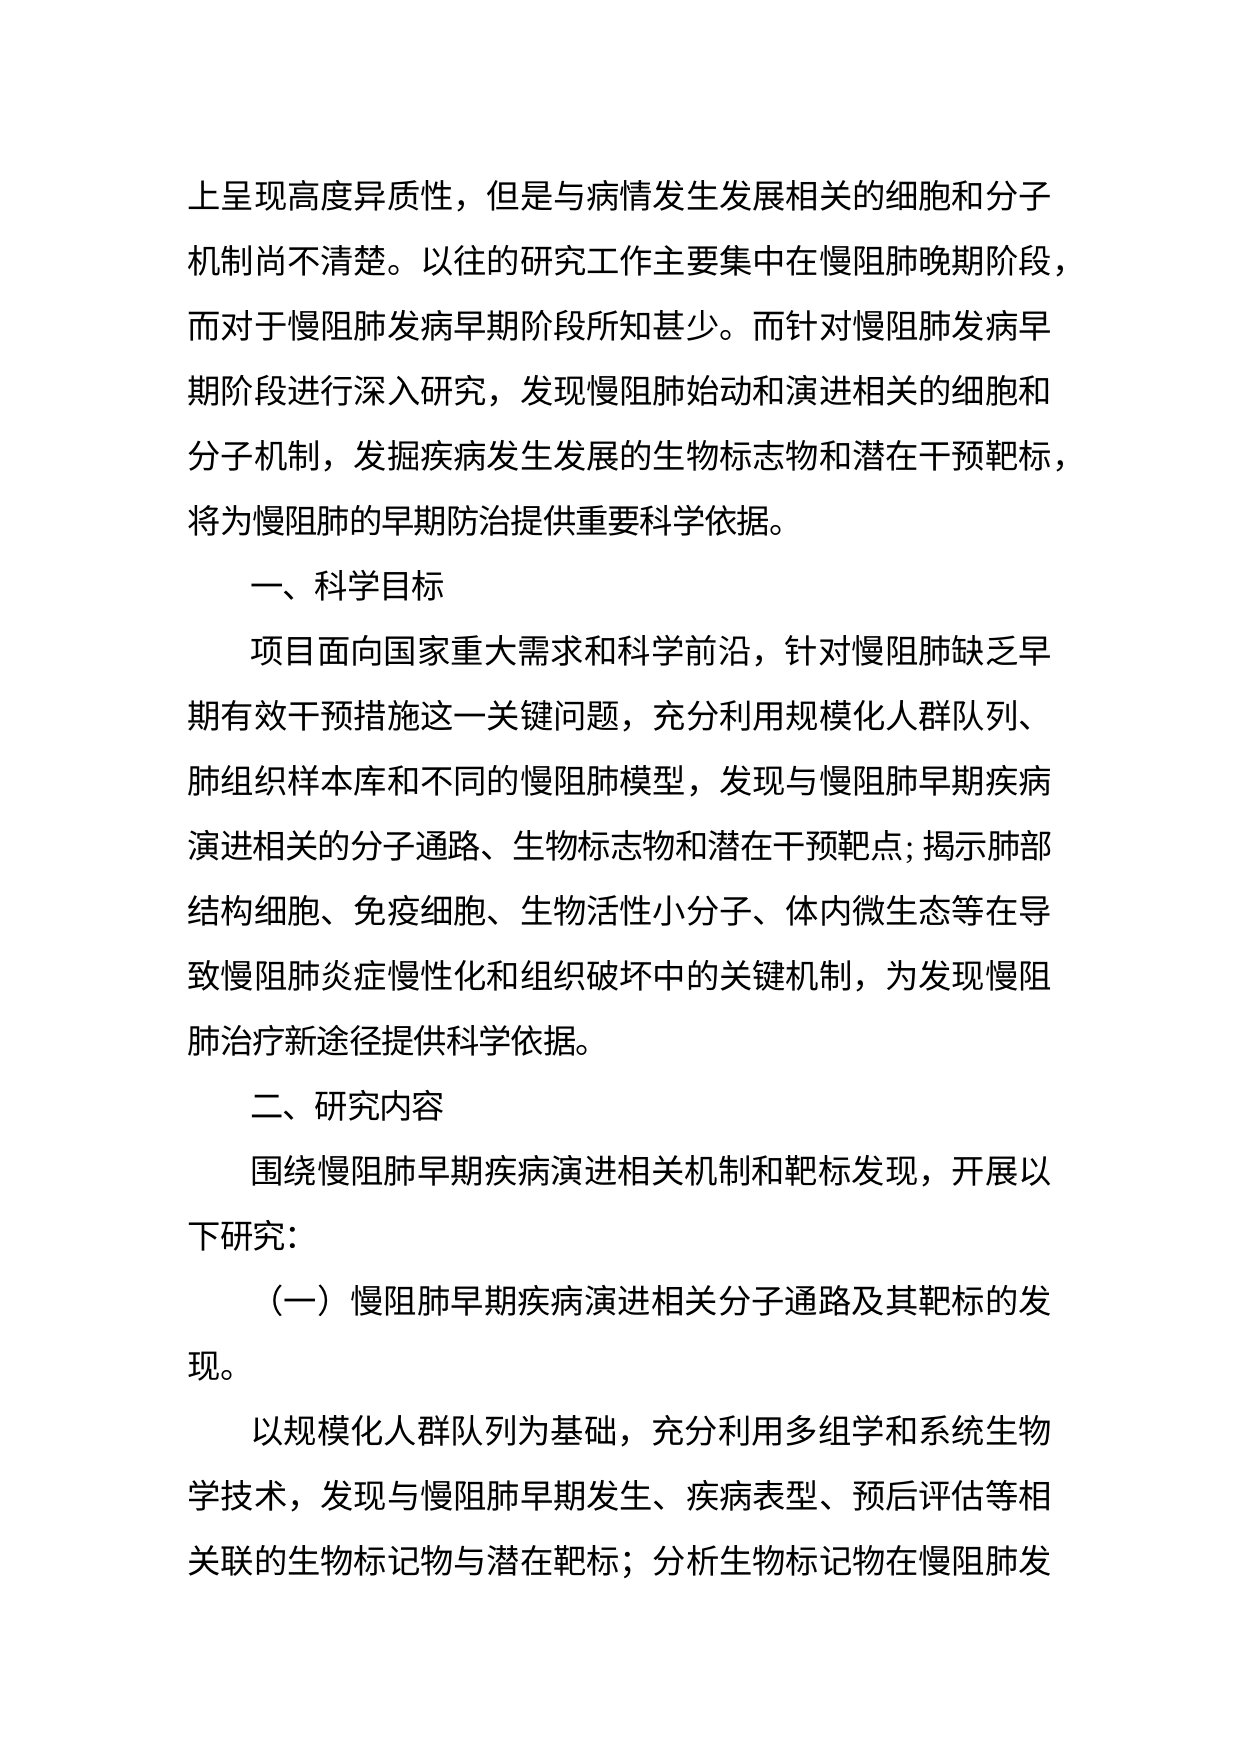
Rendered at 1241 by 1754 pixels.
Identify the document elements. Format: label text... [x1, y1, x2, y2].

text （一）慢阻肺早期疾病演进相关分子通路及其靶标的发现。 [187, 1267, 1053, 1397]
text 项目面向国家重大需求和科学前沿，针对慢阻肺缺乏早期有效干预措施这一关键问题，充分利用规模化人群队列、肺组织样本库和不同的慢阻肺模型，发现与慢阻肺早期疾病演进相关的分子通路、生物标志物和潜在干预靶点; 揭示肺部结构细胞、免疫细胞、生物活性小分子、体内微生态等在导致慢阻肺炎症慢性化和组织破坏中的关键机制，为发现慢阻肺治疗新途径提供科学依据。 [187, 617, 1053, 1072]
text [187, 1397, 1053, 1592]
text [187, 162, 1053, 552]
text 一、科学目标 [187, 552, 1053, 617]
text 围绕慢阻肺早期疾病演进相关机制和靶标发现，开展以下研究： [187, 1137, 1053, 1267]
text 二、研究内容 [187, 1072, 1053, 1137]
